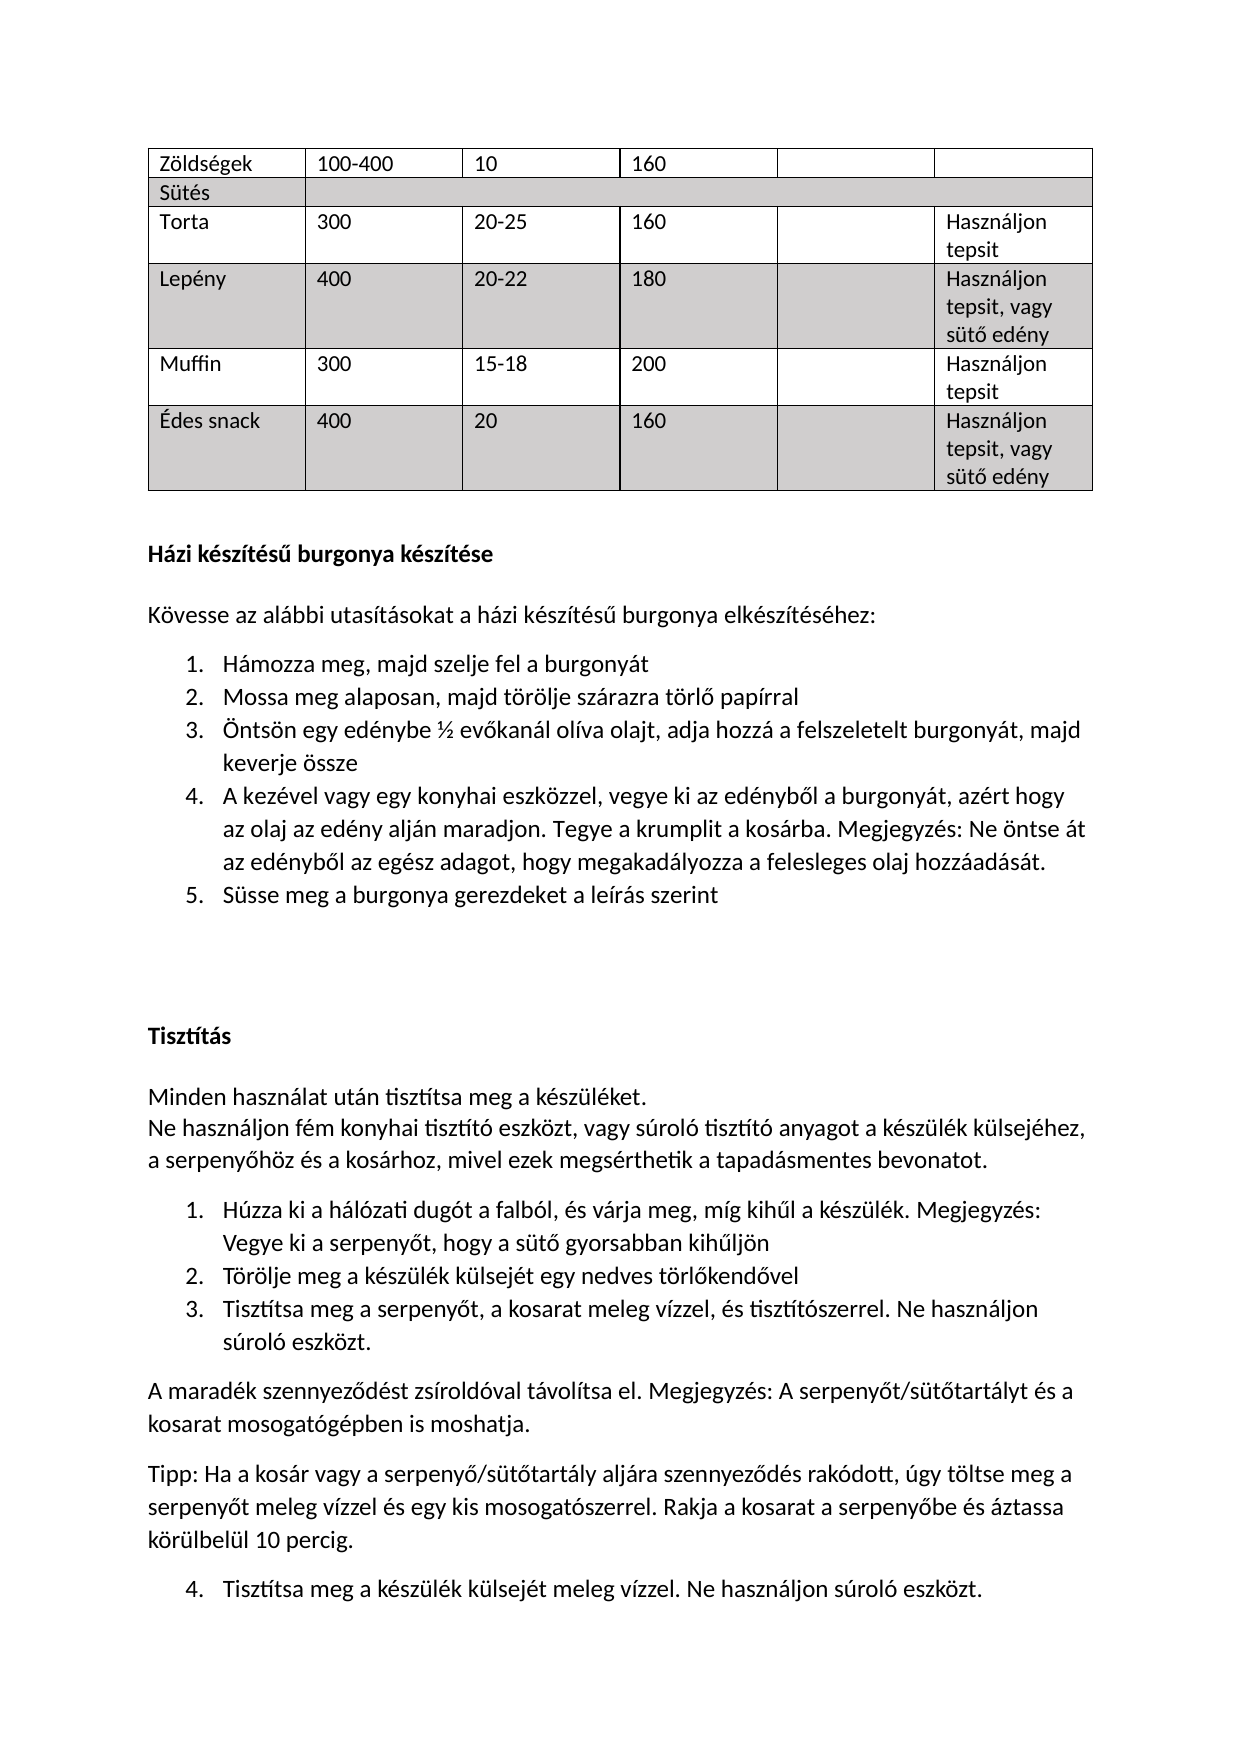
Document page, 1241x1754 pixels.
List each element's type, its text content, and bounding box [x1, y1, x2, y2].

table_cell 400 [306, 264, 462, 348]
table_cell [778, 264, 934, 348]
table_cell 100-400 [306, 149, 462, 177]
table_cell Lepény [149, 264, 305, 348]
table_cell 180 [621, 264, 777, 348]
text Házi készítésű burgonya készítése [148, 538, 1093, 568]
table_cell 160 [621, 207, 777, 263]
table_cell Használjon tepsit, vagy sütő edény [935, 406, 1092, 490]
table_cell 200 [621, 349, 777, 405]
table_cell [306, 178, 1092, 206]
text A maradék szennyeződést zsíroldóval távolítsa el. Megjegyzés: A serpenyőt/sütőtartályt és a kosarat mosogatógépben is moshatja. [148, 1376, 1093, 1439]
table_cell 20-25 [463, 207, 619, 263]
table_cell [778, 149, 934, 177]
table_cell 400 [306, 406, 462, 490]
table_cell Édes snack [149, 406, 305, 490]
table_cell [778, 406, 934, 490]
table_cell Zöldségek [149, 149, 305, 177]
text Minden használat után tisztítsa meg a készüléket. [148, 1081, 1093, 1112]
table_cell Használjon tepsit [935, 207, 1092, 263]
table_cell 300 [306, 349, 462, 405]
list Mossa meg alaposan, majd törölje szárazra törlő papírral [185, 682, 1093, 712]
table_cell 20 [463, 406, 619, 490]
table_cell Használjon tepsit [935, 349, 1092, 405]
table_cell 160 [621, 406, 777, 490]
list Húzza ki a hálózati dugót a falból, és várja meg, míg kihűl a készülék. Megjegyzés: Vegye ki a serpenyőt, hogy a sütő gyorsabban kihűljön [185, 1194, 1093, 1258]
list Tisztítsa meg a készülék külsejét meleg vízzel. Ne használjon súroló eszközt. [185, 1573, 1093, 1604]
table_cell Sütés [149, 178, 305, 206]
table_cell Torta [149, 207, 305, 263]
text Tipp: Ha a kosár vagy a serpenyő/sütőtartály aljára szennyeződés rakódott, úgy töltse meg a serpenyőt meleg vízzel és egy kis mosogatószerrel. Rakja a kosarat a serpenyőbe és áztassa körülbelül 10 percig. [148, 1458, 1093, 1554]
list Hámozza meg, majd szelje fel a burgonyát [185, 649, 1093, 679]
list Süsse meg a burgonya gerezdeket a leírás szerint [185, 879, 1093, 909]
table_cell 160 [621, 149, 777, 177]
list Tisztítsa meg a serpenyőt, a kosarat meleg vízzel, és tisztítószerrel. Ne használjon súroló eszközt. [185, 1293, 1093, 1356]
table_cell Használjon tepsit, vagy sütő edény [935, 264, 1092, 348]
table_cell 15-18 [463, 349, 619, 405]
list Törölje meg a készülék külsejét egy nedves törlőkendővel [185, 1260, 1093, 1291]
table_cell Muffin [149, 349, 305, 405]
table_cell [778, 349, 934, 405]
list Öntsön egy edénybe ½ evőkanál olíva olajt, adja hozzá a felszeletelt burgonyát, majd keverje össze [185, 714, 1093, 778]
table_cell 20-22 [463, 264, 619, 348]
list A kezével vagy egy konyhai eszközzel, vegye ki az edényből a burgonyát, azért hogy az olaj az edény alján maradjon. Tegye a krumplit a kosárba. Megjegyzés: Ne öntse át az edényből az egész adagot, hogy megakadályozza a felesleges olaj hozzáadását. [185, 780, 1093, 877]
table_cell [778, 207, 934, 263]
table_cell [935, 149, 1092, 177]
table_cell 300 [306, 207, 462, 263]
text Tisztítás [148, 1020, 1093, 1051]
text Kövesse az alábbi utasításokat a házi készítésű burgonya elkészítéséhez: [148, 599, 1093, 629]
table_cell 10 [463, 149, 619, 177]
text Ne használjon fém konyhai tisztító eszközt, vagy súroló tisztító anyagot a készülék külsejéhez, a serpenyőhöz és a kosárhoz, mivel ezek megsérthetik a tapadásmentes bevonatot. [148, 1112, 1093, 1175]
